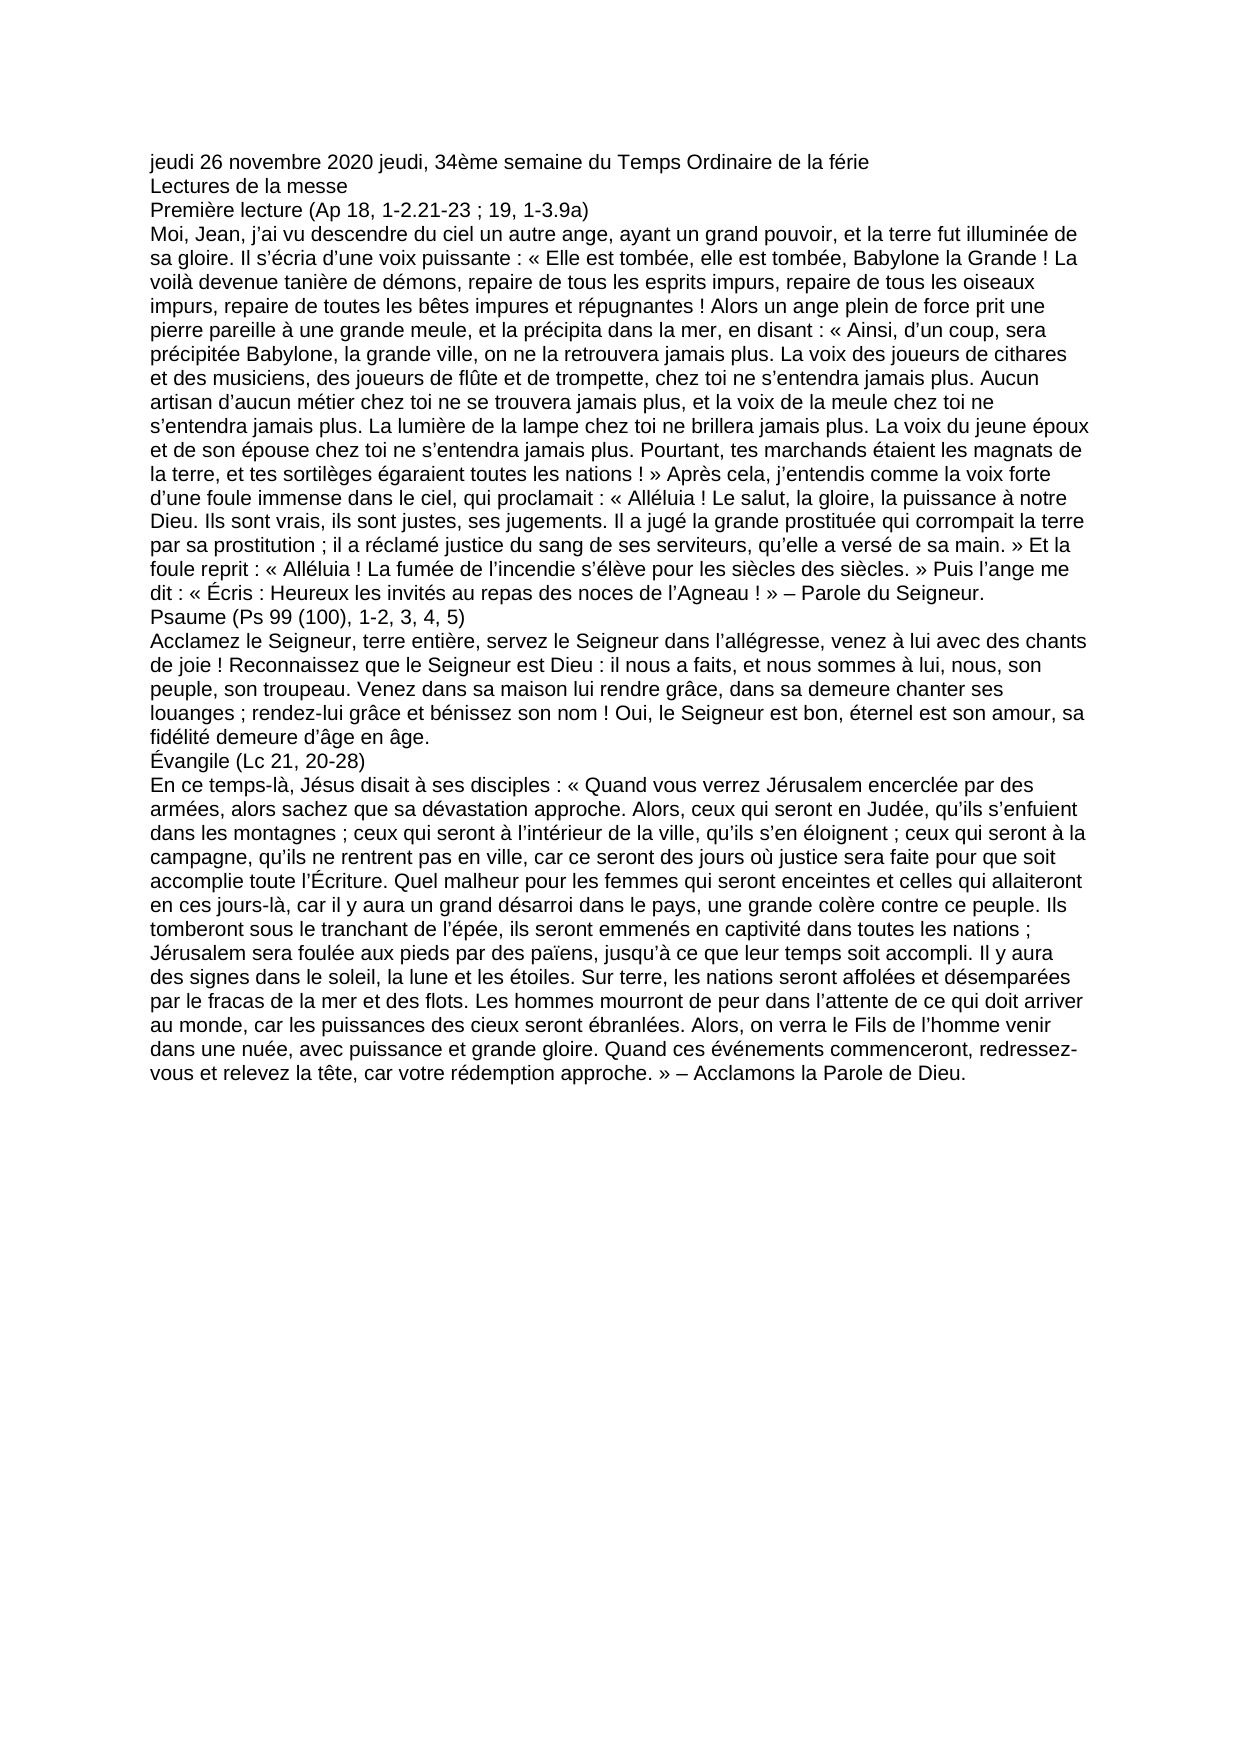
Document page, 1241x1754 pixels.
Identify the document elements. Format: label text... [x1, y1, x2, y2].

text En ce temps-là, Jésus disait à ses disciples : « Quand vous verrez Jérusalem encerclée par des armées, alors sachez que sa dévastation approche. Alors, ceux qui seront en Judée, qu’ils s’enfuient dans les montagnes ; ceux qui seront à l’intérieur de la ville, qu’ils s’en éloignent ; ceux qui seront à la campagne, qu’ils ne rentrent pas en ville, car ce seront des jours où justice sera faite pour que soit accomplie toute l’Écriture. Quel malheur pour les femmes qui seront enceintes et celles qui allaiteront en ces jours-là, car il y aura un grand désarroi dans le pays, une grande colère contre ce peuple. Ils tomberont sous le tranchant de l’épée, ils seront emmenés en captivité dans toutes les nations ; Jérusalem sera foulée aux pieds par des païens, jusqu’à ce que leur temps soit accompli. Il y aura des signes dans le soleil, la lune et les étoiles. Sur terre, les nations seront affolées et désemparées par le fracas de la mer et des flots. Les hommes mourront de peur dans l’attente de ce qui doit arriver au monde, car les puissances des cieux seront ébranlées. Alors, on verra le Fils de l’homme venir dans une nuée, avec puissance et grande gloire. Quand ces événements commenceront, redressez-vous et relevez la tête, car votre rédemption approche. » – Acclamons la Parole de Dieu. [150, 773, 1090, 1084]
text Moi, Jean, j’ai vu descendre du ciel un autre ange, ayant un grand pouvoir, et la terre fut illuminée de sa gloire. Il s’écria d’une voix puissante : « Elle est tombée, elle est tombée, Babylone la Grande ! La voilà devenue tanière de démons, repaire de tous les esprits impurs, repaire de tous les oiseaux impurs, repaire de toutes les bêtes impures et répugnantes ! Alors un ange plein de force prit une pierre pareille à une grande meule, et la précipita dans la mer, en disant : « Ainsi, d’un coup, sera précipitée Babylone, la grande ville, on ne la retrouvera jamais plus. La voix des joueurs de cithares et des musiciens, des joueurs de flûte et de trompette, chez toi ne s’entendra jamais plus. Aucun artisan d’aucun métier chez toi ne se trouvera jamais plus, et la voix de la meule chez toi ne s’entendra jamais plus. La lumière de la lampe chez toi ne brillera jamais plus. La voix du jeune époux et de son épouse chez toi ne s’entendra jamais plus. Pourtant, tes marchands étaient les magnats de la terre, et tes sortilèges égaraient toutes les nations ! » Après cela, j’entendis comme la voix forte d’une foule immense dans le ciel, qui proclamait : « Alléluia ! Le salut, la gloire, la puissance à notre Dieu. Ils sont vrais, ils sont justes, ses jugements. Il a jugé la grande prostituée qui corrompait la terre par sa prostitution ; il a réclamé justice du sang de ses serviteurs, qu’elle a versé de sa main. » Et la foule reprit : « Alléluia ! La fumée de l’incendie s’élève pour les siècles des siècles. » Puis l’ange me dit : « Écris : Heureux les invités au repas des noces de l’Agneau ! » – Parole du Seigneur. [150, 222, 1090, 605]
text Acclamez le Seigneur, terre entière, servez le Seigneur dans l’allégresse, venez à lui avec des chants de joie ! Reconnaissez que le Seigneur est Dieu : il nous a faits, et nous sommes à lui, nous, son peuple, son troupeau. Venez dans sa maison lui rendre grâce, dans sa demeure chanter ses louanges ; rendez-lui grâce et bénissez son nom ! Oui, le Seigneur est bon, éternel est son amour, sa fidélité demeure d’âge en âge. [150, 629, 1090, 749]
